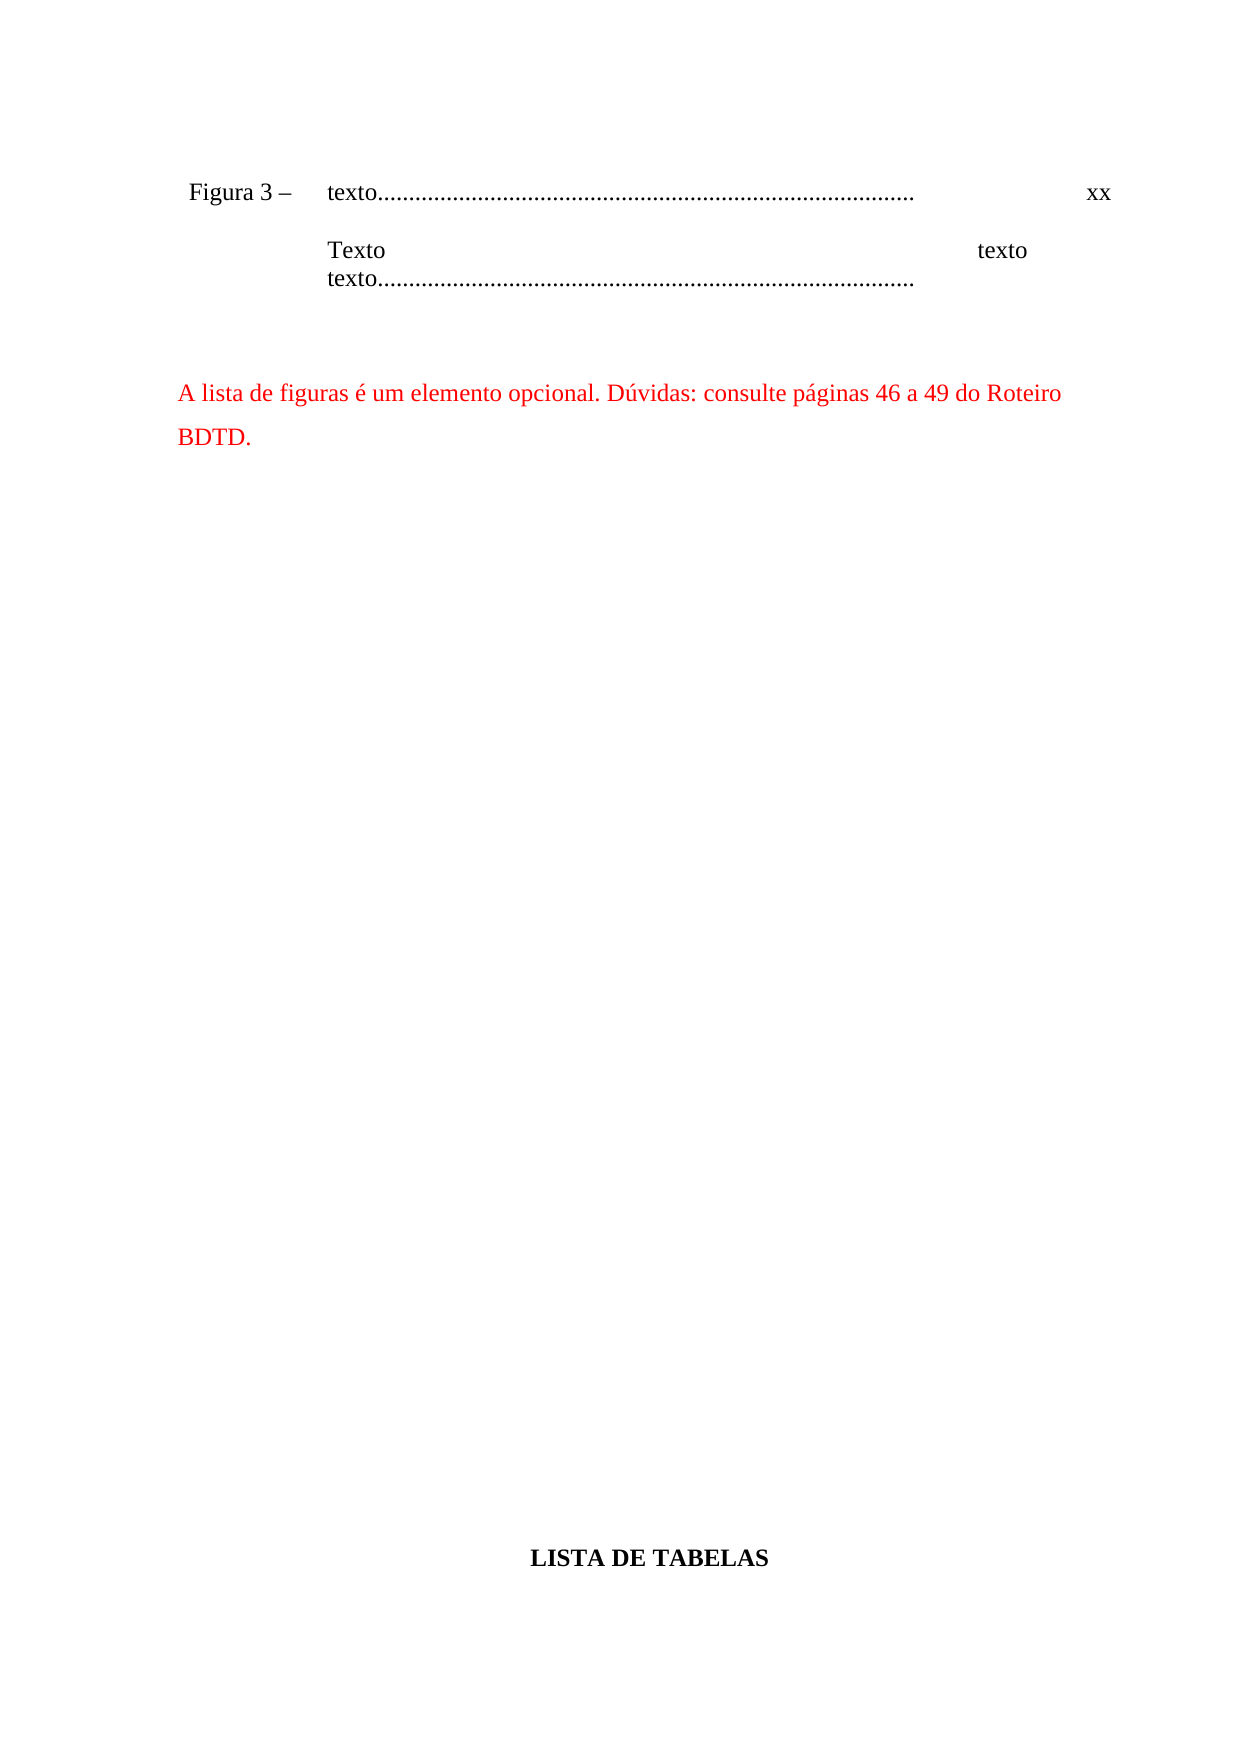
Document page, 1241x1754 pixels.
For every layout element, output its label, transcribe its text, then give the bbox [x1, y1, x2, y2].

text LISTA DE TABELAS [177, 1543, 1122, 1572]
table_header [316, 177, 1039, 292]
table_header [177, 177, 316, 292]
table_header xx xx xx [1039, 177, 1122, 292]
text A lista de figuras é um elemento opcional. Dúvidas: consulte páginas 46 a 49 do Roteiro BDTD. [177, 378, 1122, 450]
